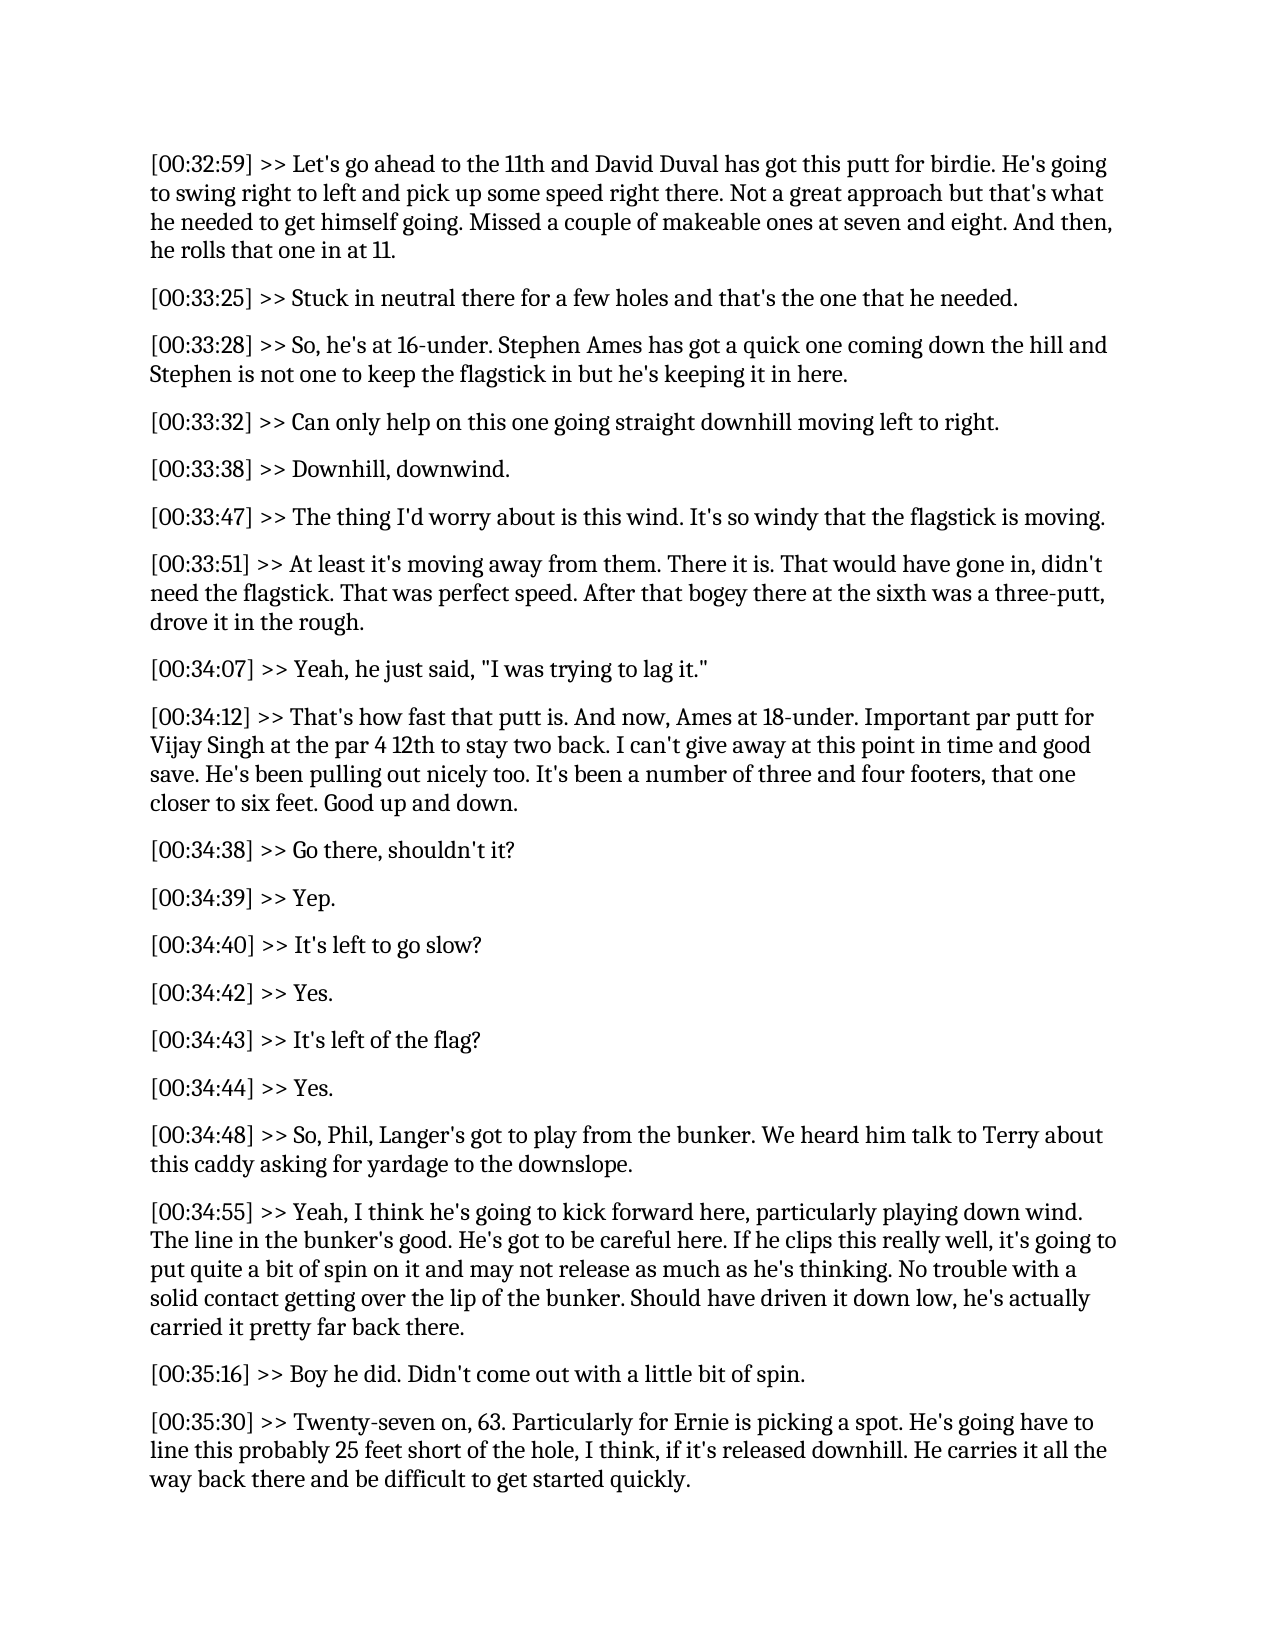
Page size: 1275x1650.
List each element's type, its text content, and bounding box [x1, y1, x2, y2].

text [00:34:55] >> Yeah, I think he's going to kick forward here, particularly playing down wind. The line in the bunker's good. He's got to be careful here. If he clips this really well, it's going to put quite a bit of spin on it and may not release as much as he's thinking. No trouble with a solid contact getting over the lip of the bunker. Should have driven it down low, he's actually carried it pretty far back there. [150, 1197, 1125, 1341]
text [00:33:28] >> So, he's at 16-under. Stephen Ames has got a quick one coming down the hill and Stephen is not one to keep the flagstick in but he's keeping it in here. [150, 331, 1125, 389]
text [00:34:44] >> Yes. [150, 1074, 1125, 1102]
text [00:34:48] >> So, Phil, Langer's got to play from the bunker. We heard him talk to Terry about this caddy asking for yardage to the downslope. [150, 1121, 1125, 1179]
text [00:34:12] >> That's how fast that putt is. And now, Ames at 18-under. Important par putt for Vijay Singh at the par 4 12th to stay two back. I can't give away at this point in time and good save. He's been pulling out nicely too. It's been a number of three and four footers, that one closer to six feet. Good up and down. [150, 702, 1125, 817]
text [00:33:51] >> At least it's moving away from them. There it is. That would have gone in, didn't need the flagstick. That was perfect speed. After that bogey there at the sixth was a three-putt, drove it in the rough. [150, 550, 1125, 636]
text [00:34:40] >> It's left to go slow? [150, 931, 1125, 960]
text [00:33:25] >> Stuck in neutral there for a few holes and that's the one that he needed. [150, 284, 1125, 312]
text [00:34:07] >> Yeah, he just said, "I was trying to lag it." [150, 655, 1125, 684]
text [00:32:59] >> Let's go ahead to the 11th and David Duval has got this putt for birdie. He's going to swing right to left and pick up some speed right there. Not a great approach but that's what he needed to get himself going. Missed a couple of makeable ones at seven and eight. And then, he rolls that one in at 11. [150, 150, 1125, 265]
text [00:34:42] >> Yes. [150, 979, 1125, 1007]
text [00:35:16] >> Boy he did. Didn't come out with a little bit of spin. [150, 1360, 1125, 1389]
text [00:33:38] >> Downhill, downwind. [150, 455, 1125, 484]
text [00:33:32] >> Can only help on this one going straight downhill moving left to right. [150, 407, 1125, 436]
text [00:34:38] >> Go there, shouldn't it? [150, 836, 1125, 865]
text [00:34:39] >> Yep. [150, 884, 1125, 912]
text [00:35:30] >> Twenty-seven on, 63. Particularly for Ernie is picking a spot. He's going have to line this probably 25 feet short of the hole, I think, if it's released downhill. He carries it all the way back there and be difficult to get started quickly. [150, 1407, 1125, 1494]
text [00:33:47] >> The thing I'd worry about is this wind. It's so windy that the flagstick is moving. [150, 502, 1125, 531]
text [00:34:43] >> It's left of the flag? [150, 1026, 1125, 1055]
